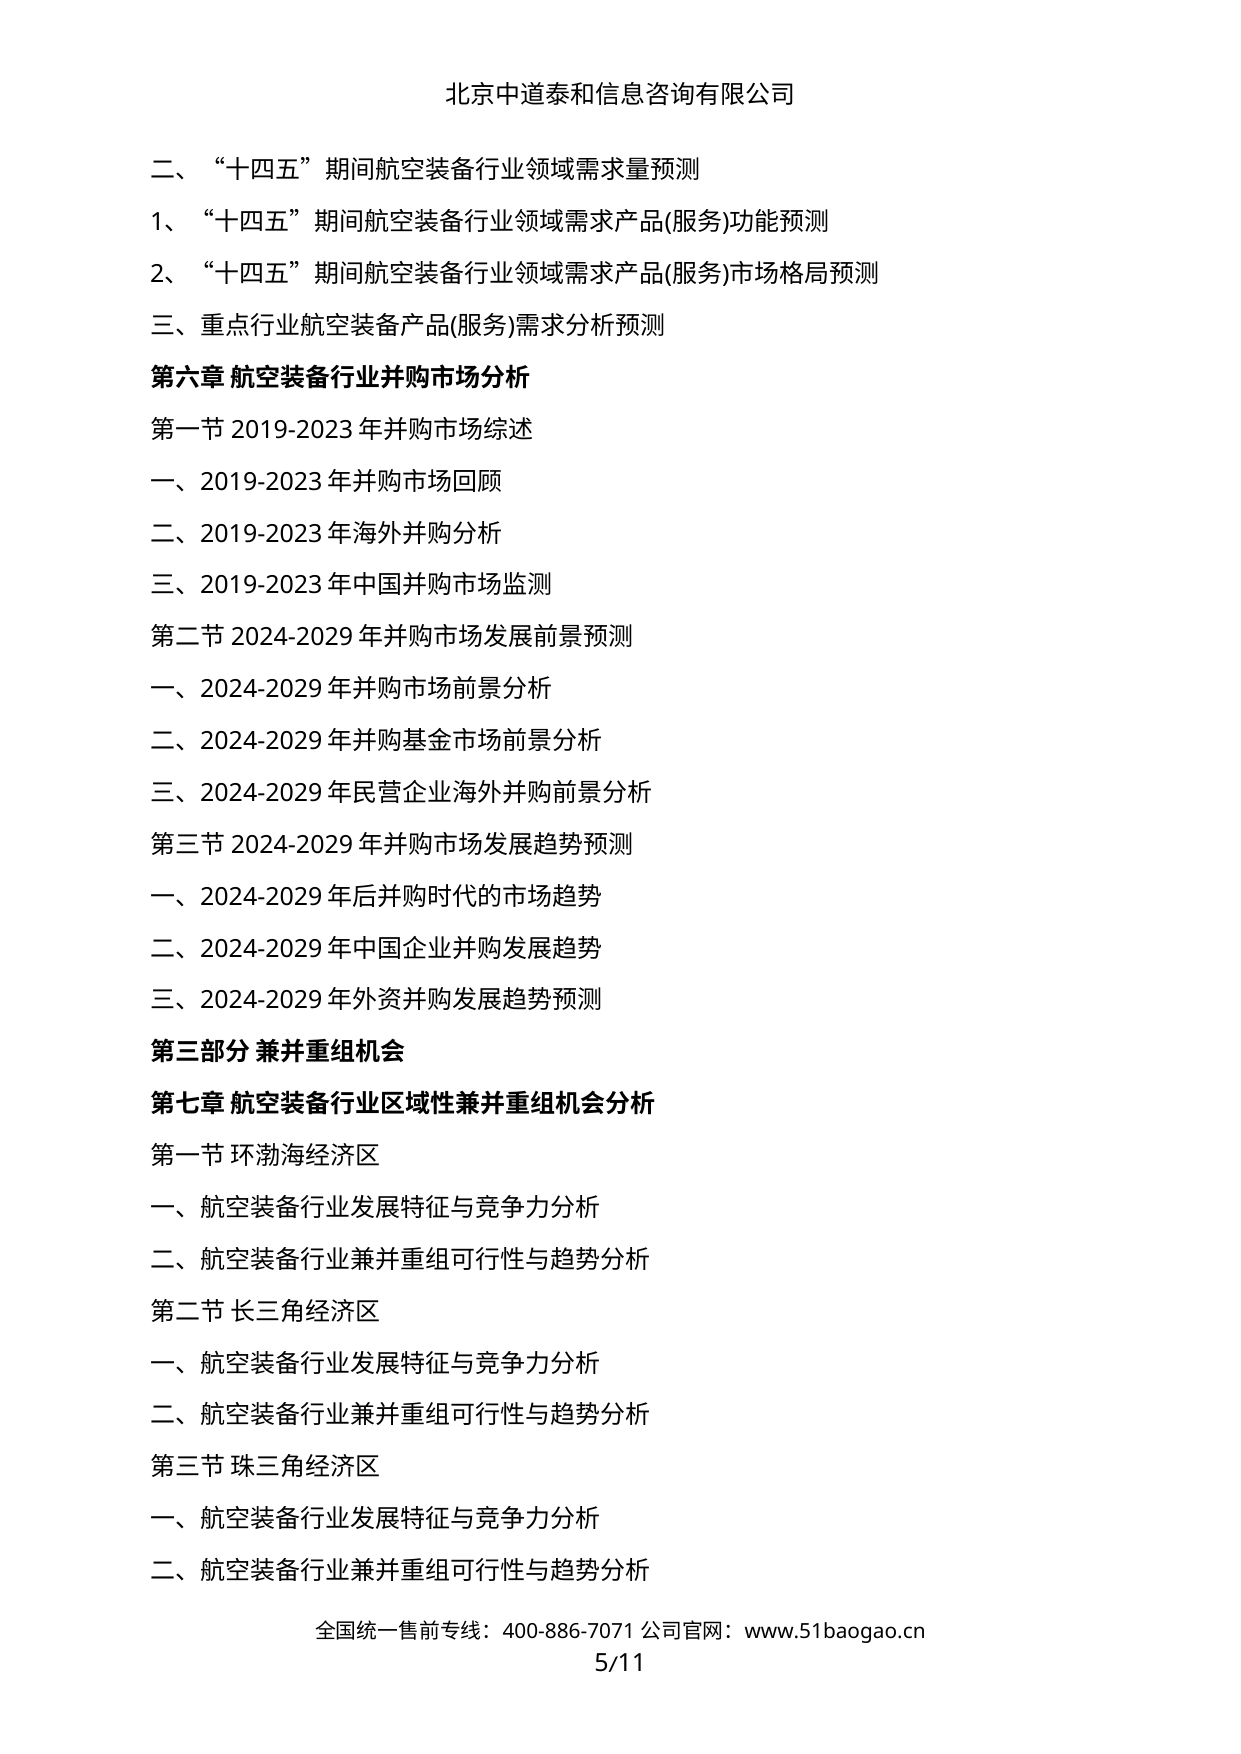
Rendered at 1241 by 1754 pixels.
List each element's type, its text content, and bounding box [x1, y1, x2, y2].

text 三、2019-2023年中国并购市场监测 [150, 565, 1090, 601]
text 三、重点行业航空装备产品(服务)需求分析预测 [150, 306, 1090, 342]
text 第一节 2019-2023年并购市场综述 [150, 409, 1090, 446]
text 二、2019-2023年海外并购分析 [150, 513, 1090, 549]
text 第六章 航空装备行业并购市场分析 [150, 357, 1090, 394]
text 第一节 环渤海经济区 [150, 1136, 1090, 1172]
text 一、2024-2029年并购市场前景分析 [150, 669, 1090, 705]
text 三、2024-2029年民营企业海外并购前景分析 [150, 772, 1090, 809]
text 一、航空装备行业发展特征与竞争力分析 [150, 1187, 1090, 1224]
text 第二节 长三角经济区 [150, 1291, 1090, 1327]
text 第三部分 兼并重组机会 [150, 1032, 1090, 1068]
text 第三节 珠三角经济区 [150, 1447, 1090, 1483]
text 一、航空装备行业发展特征与竞争力分析 [150, 1499, 1090, 1535]
text 第七章 航空装备行业区域性兼并重组机会分析 [150, 1084, 1090, 1120]
text 二、航空装备行业兼并重组可行性与趋势分析 [150, 1239, 1090, 1276]
text 第二节 2024-2029年并购市场发展前景预测 [150, 617, 1090, 653]
text 一、2019-2023年并购市场回顾 [150, 461, 1090, 497]
text 二、2024-2029年中国企业并购发展趋势 [150, 928, 1090, 964]
text 二、航空装备行业兼并重组可行性与趋势分析 [150, 1395, 1090, 1431]
text 二、“十四五”期间航空装备行业领域需求量预测 [150, 150, 1090, 186]
text 一、航空装备行业发展特征与竞争力分析 [150, 1343, 1090, 1379]
text 一、2024-2029年后并购时代的市场趋势 [150, 876, 1090, 912]
text 1、“十四五”期间航空装备行业领域需求产品(服务)功能预测 [150, 202, 1090, 238]
text 三、2024-2029年外资并购发展趋势预测 [150, 980, 1090, 1016]
text 2、“十四五”期间航空装备行业领域需求产品(服务)市场格局预测 [150, 254, 1090, 290]
text 二、航空装备行业兼并重组可行性与趋势分析 [150, 1551, 1090, 1587]
text 二、2024-2029年并购基金市场前景分析 [150, 721, 1090, 757]
text 第三节 2024-2029年并购市场发展趋势预测 [150, 824, 1090, 861]
